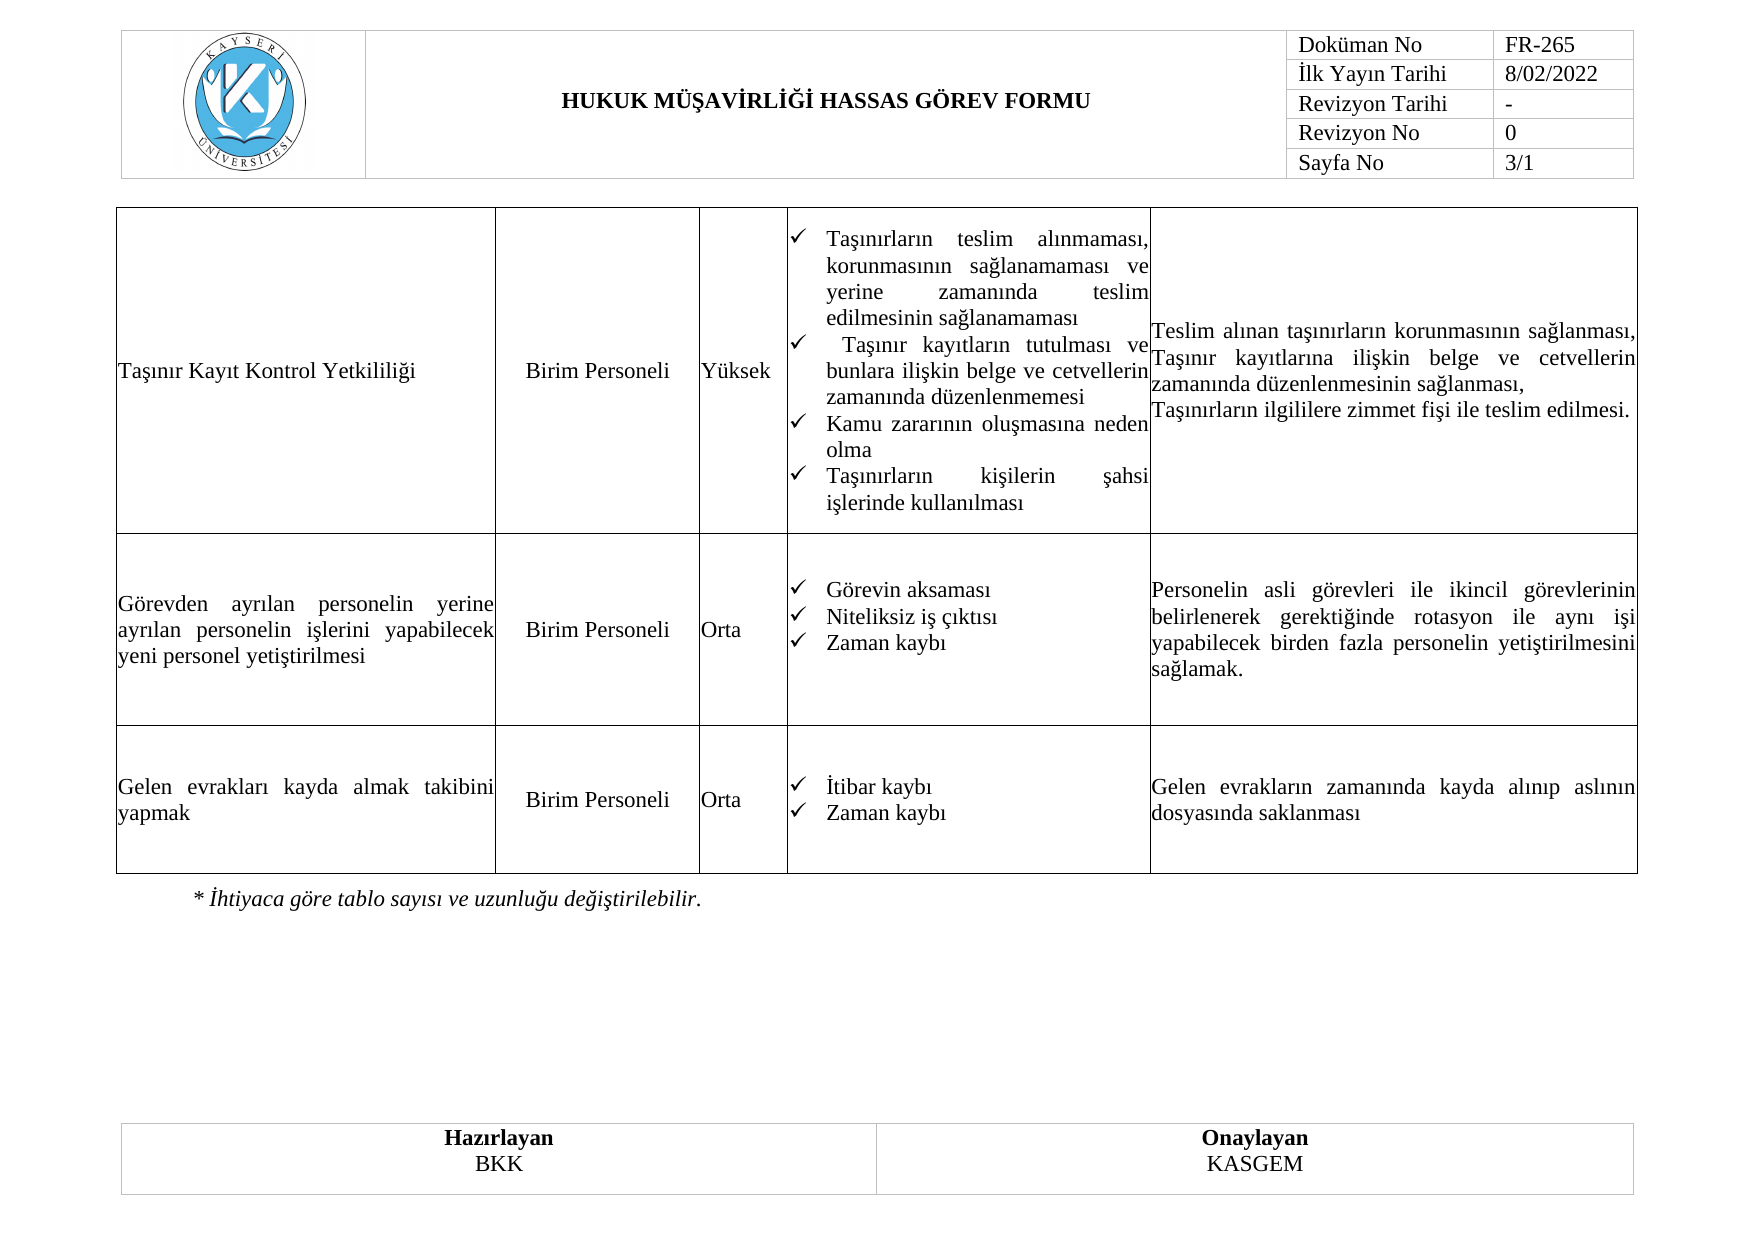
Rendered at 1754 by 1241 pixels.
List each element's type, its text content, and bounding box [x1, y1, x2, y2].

table_cell İtibar kaybı Zaman kaybı [788, 726, 1150, 873]
table_cell Birim Personeli [496, 208, 699, 533]
table_cell Yüksek [700, 208, 787, 533]
table_cell Orta [700, 726, 787, 873]
table_cell Birim Personeli [496, 534, 699, 724]
table_cell Birim Personeli [496, 726, 699, 873]
table_cell Taşınırların teslim alınmaması, korunmasının sağlanamaması ve yerine zamanında teslim edilmesinin sağlanamaması Taşınır kayıtların tutulması ve bunlara ilişkin belge ve cetvellerin zamanında düzenlenmemesi Kamu zararının oluşmasına neden olma Taşınırların kişilerin şahsi işlerinde kullanılması [788, 208, 1150, 533]
picture [171, 32, 315, 172]
table_cell Orta [700, 534, 787, 724]
table_cell Taşınır Kayıt Kontrol Yetkililiği [117, 208, 495, 533]
table_cell Personelin asli görevleri ile ikincil görevlerinin belirlenerek gerektiğinde rotasyon ile aynı işi yapabilecek birden fazla personelin yetiştirilmesini sağlamak. [1151, 534, 1637, 724]
text * İhtiyaca göre tablo sayısı ve uzunluğu değiştirilebilir. [192, 874, 1567, 912]
table_cell Görevin aksaması Niteliksiz iş çıktısı Zaman kaybı [788, 534, 1150, 724]
table_cell Teslim alınan taşınırların korunmasının sağlanması, Taşınır kayıtlarına ilişkin belge ve cetvellerin zamanında düzenlenmesinin sağlanması, Taşınırların ilgililere zimmet fişi ile teslim edilmesi. [1151, 208, 1637, 533]
table_cell Gelen evrakların zamanında kayda alınıp aslının dosyasında saklanması [1151, 726, 1637, 873]
table_cell Gelen evrakları kayda almak takibini yapmak [117, 726, 495, 873]
table_cell Görevden ayrılan personelin yerine ayrılan personelin işlerini yapabilecek yeni personel yetiştirilmesi [117, 534, 495, 724]
